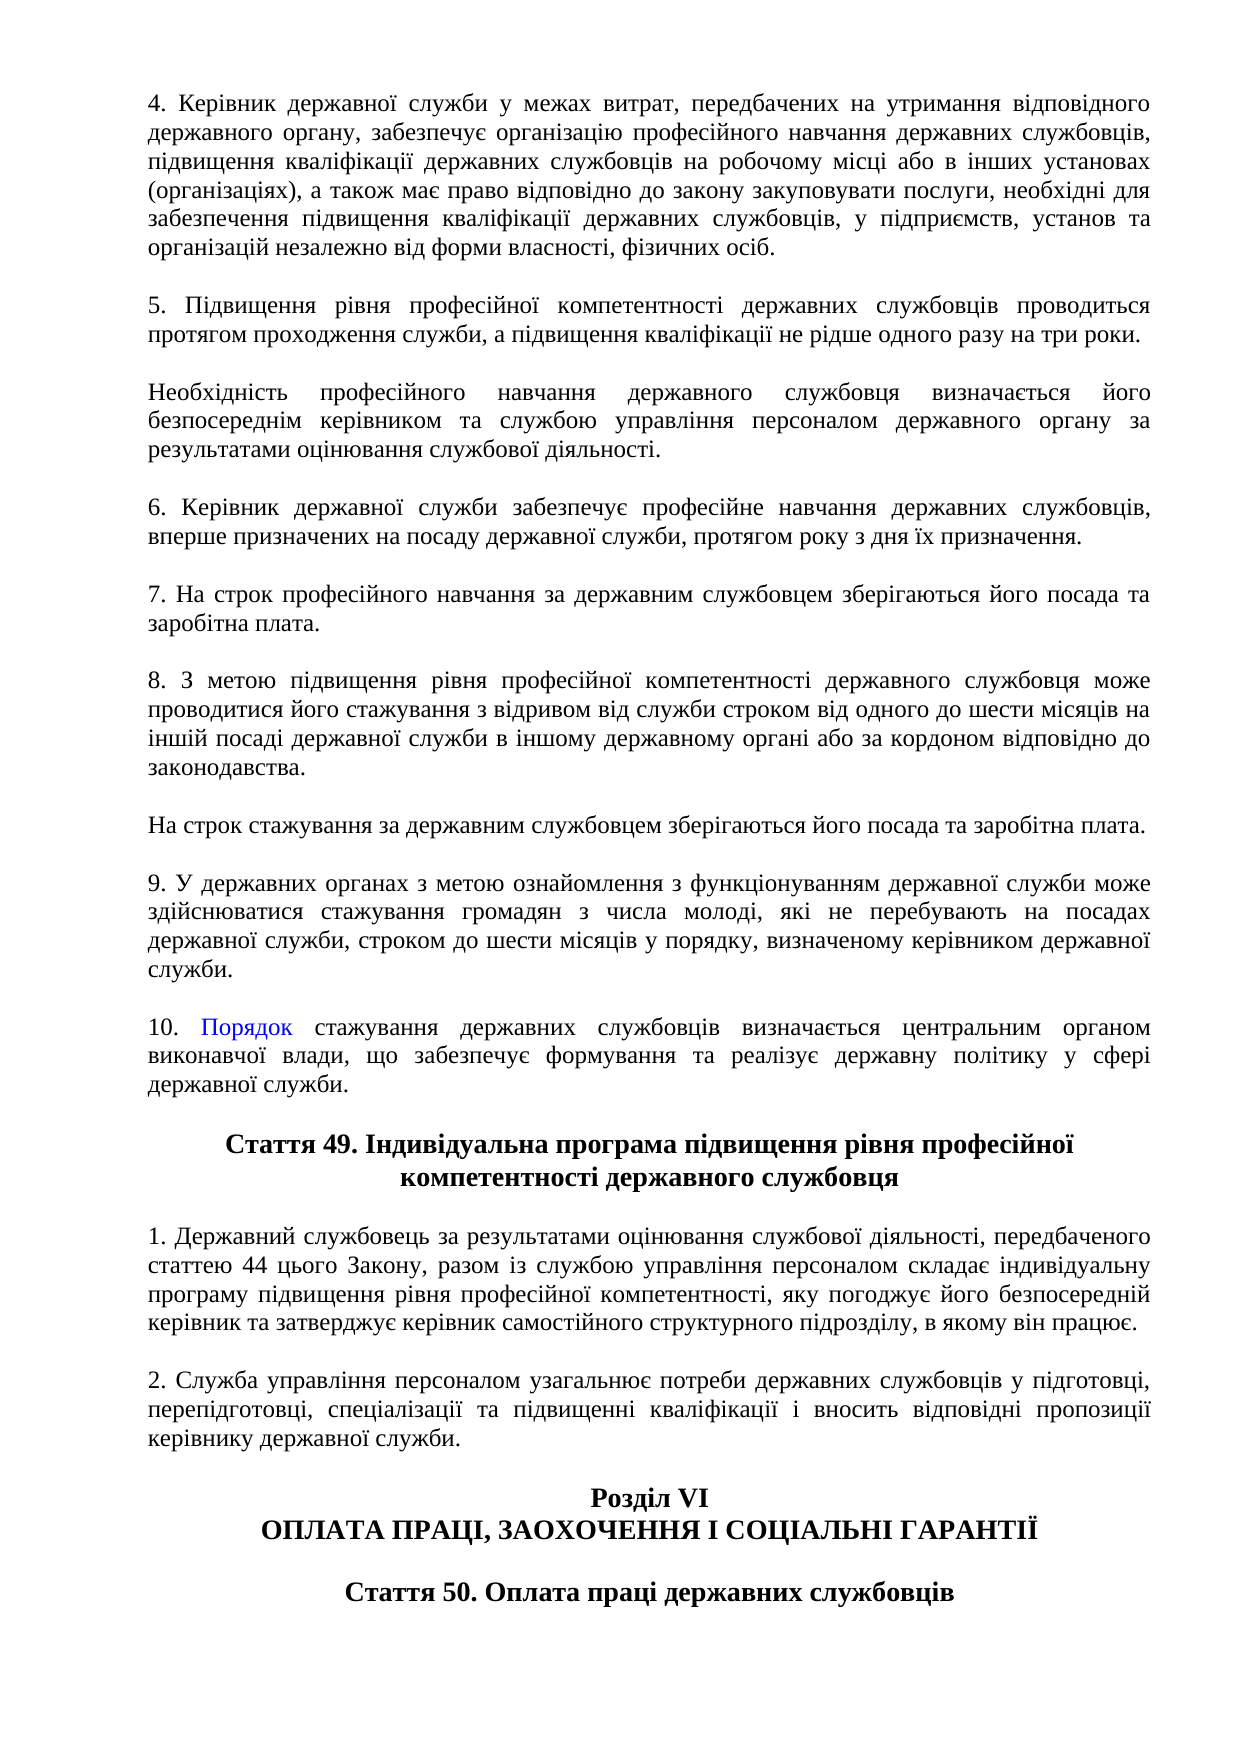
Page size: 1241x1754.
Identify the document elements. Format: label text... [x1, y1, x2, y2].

text 7. На строк професійного навчання за державним службовцем зберігаються його посада та заробітна плата. [148, 579, 1152, 636]
text 1. Державний службовець за результатами оцінювання службової діяльності, передбаченого статтею 44 цього Закону, разом із службою управління персоналом складає індивідуальну програму підвищення рівня професійної компетентності, яку погоджує його безпосередній керівник та затверджує керівник самостійного структурного підрозділу, в якому він працює. [148, 1221, 1152, 1336]
text 5. Підвищення рівня професійної компетентності державних службовців проводиться протягом проходження служби, а підвищення кваліфікації не рідше одного разу на три роки. [148, 290, 1152, 348]
text 4. Керівник державної служби у межах витрат, передбачених на утримання відповідного державного органу, забезпечує організацію професійного навчання державних службовців, підвищення кваліфікації державних службовців на робочому місці або в інших установах (організаціях), а також має право відповідно до закону закуповувати послуги, необхідні для забезпечення підвищення кваліфікації державних службовців, у підприємств, установ та організацій незалежно від форми власності, фізичних осіб. [148, 88, 1152, 261]
subtitle Стаття 49. Індивідуальна програма підвищення рівня професійної компетентності державного службовця [148, 1127, 1152, 1192]
text На строк стажування за державним службовцем зберігаються його посада та заробітна плата. [148, 810, 1152, 838]
subtitle Розділ VI ОПЛАТА ПРАЦІ, ЗАОХОЧЕННЯ І СОЦІАЛЬНІ ГАРАНТІЇ [148, 1481, 1152, 1546]
text 9. У державних органах з метою ознайомлення з функціонуванням державної служби може здійснюватися стажування громадян з числа молоді, які не перебувають на посадах державної служби, строком до шести місяців у порядку, визначеному керівником державної служби. [148, 868, 1152, 983]
text Необхідність професійного навчання державного службовця визначається його безпосереднім керівником та службою управління персоналом державного органу за результатами оцінювання службової діяльності. [148, 377, 1152, 463]
text 10. Порядок стажування державних службовців визначається центральним органом виконавчої влади, що забезпечує формування та реалізує державну політику у сфері державної служби. [148, 1012, 1152, 1098]
text 8. З метою підвищення рівня професійної компетентності державного службовця може проводитися його стажування з відривом від служби строком від одного до шести місяців на іншій посаді державної служби в іншому державному органі або за кордоном відповідно до законодавства. [148, 666, 1152, 781]
text 2. Служба управління персоналом узагальнює потреби державних службовців у підготовці, перепідготовці, спеціалізації та підвищенні кваліфікації і вносить відповідні пропозиції керівнику державної служби. [148, 1365, 1152, 1452]
text 6. Керівник державної служби забезпечує професійне навчання державних службовців, вперше призначених на посаду державної служби, протягом року з дня їх призначення. [148, 492, 1152, 550]
subtitle Стаття 50. Оплата праці державних службовців [148, 1575, 1152, 1607]
